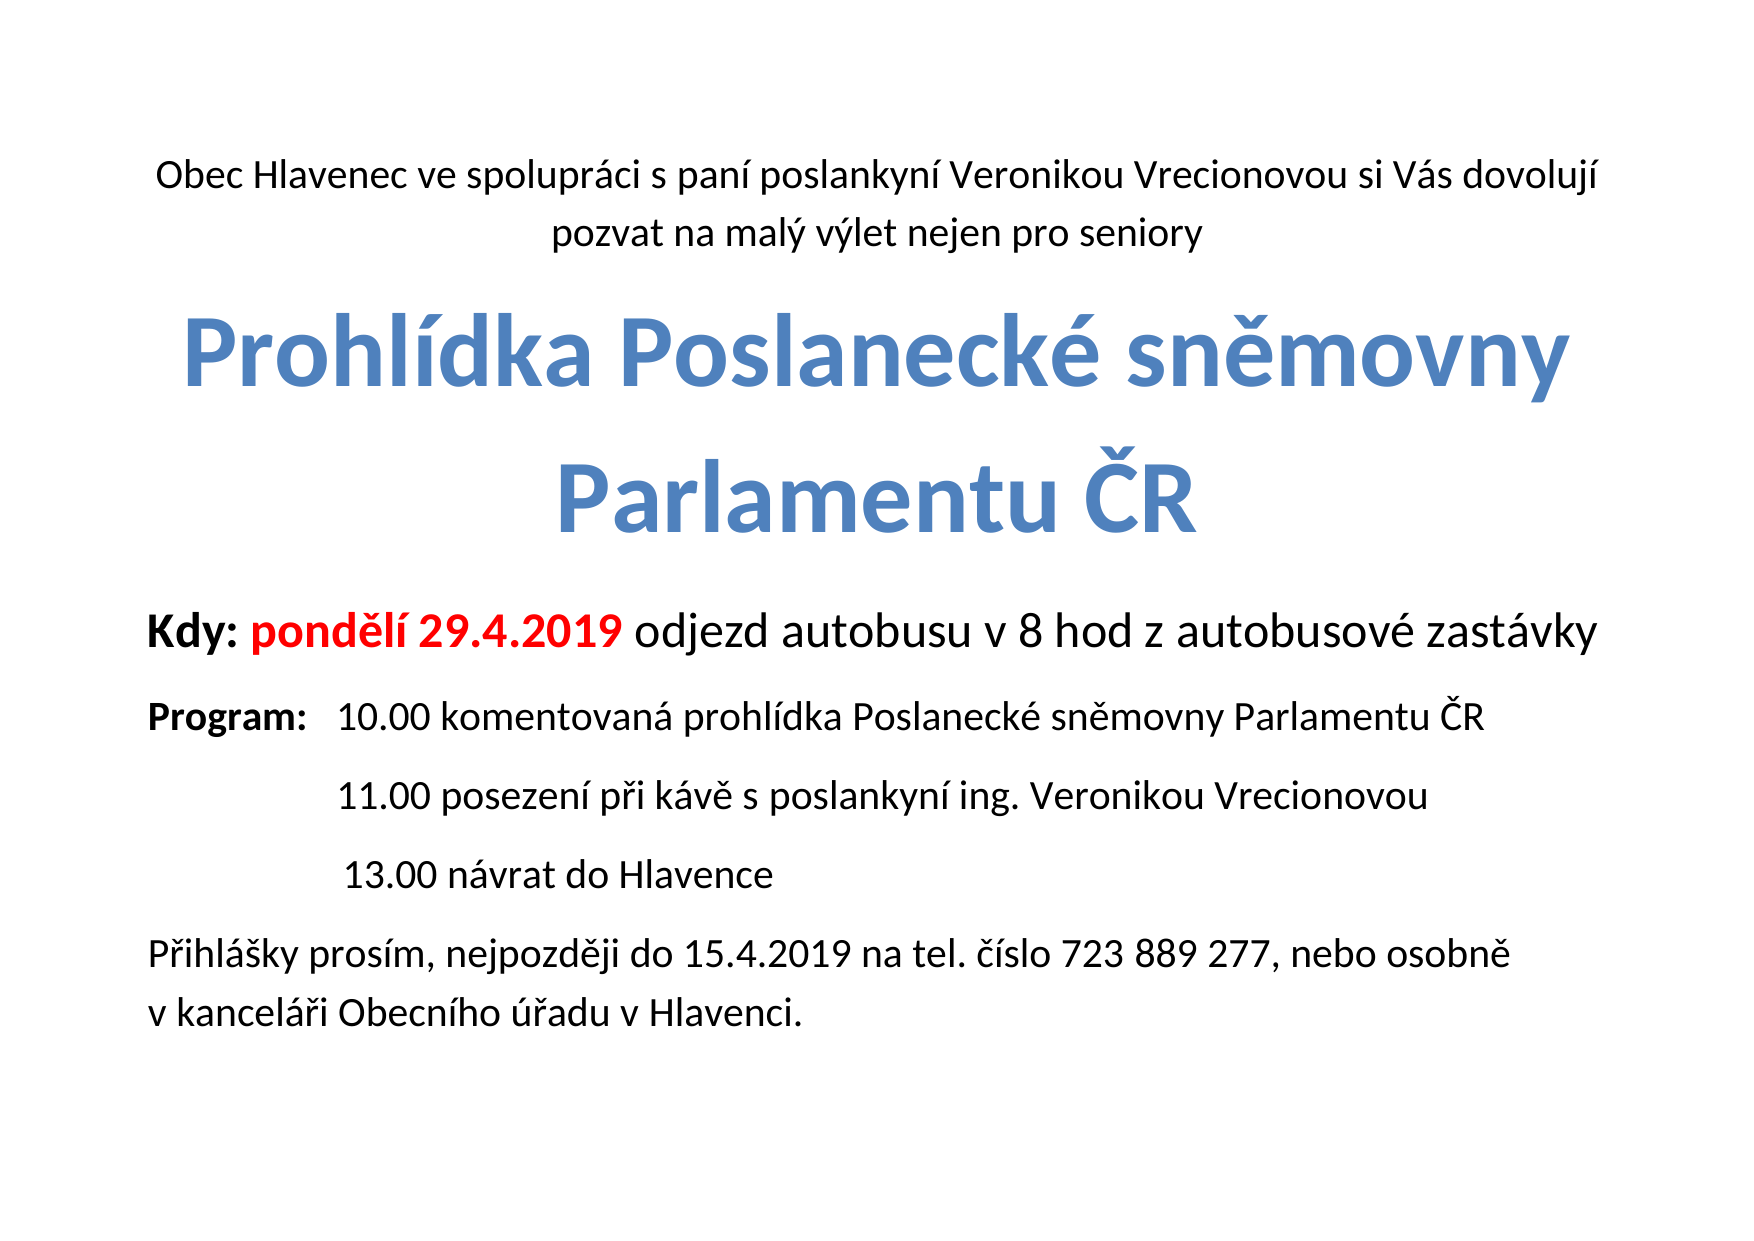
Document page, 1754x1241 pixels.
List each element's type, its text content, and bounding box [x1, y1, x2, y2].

text Program: 10.00 komentovaná prohlídka Poslanecké sněmovny Parlamentu ČR [148, 689, 1606, 740]
text Přihlášky prosím, nejpozději do 15.4.2019 na tel. číslo 723 889 277, nebo osobně v kanceláři Obecního úřadu v Hlavenci. [148, 927, 1606, 1037]
text Obec Hlavenec ve spolupráci s paní poslankyní Veronikou Vrecionovou si Vás dovolují pozvat na malý výlet nejen pro seniory [148, 148, 1606, 257]
text Prohlídka Poslanecké sněmovny Parlamentu ČR [148, 285, 1606, 559]
text 13.00 návrat do Hlavence [148, 848, 1606, 899]
text Kdy: pondělí 29.4.2019 odjezd autobusu v 8 hod z autobusové zastávky [148, 599, 1606, 660]
text 11.00 posezení při kávě s poslankyní ing. Veronikou Vrecionovou [148, 769, 1606, 820]
